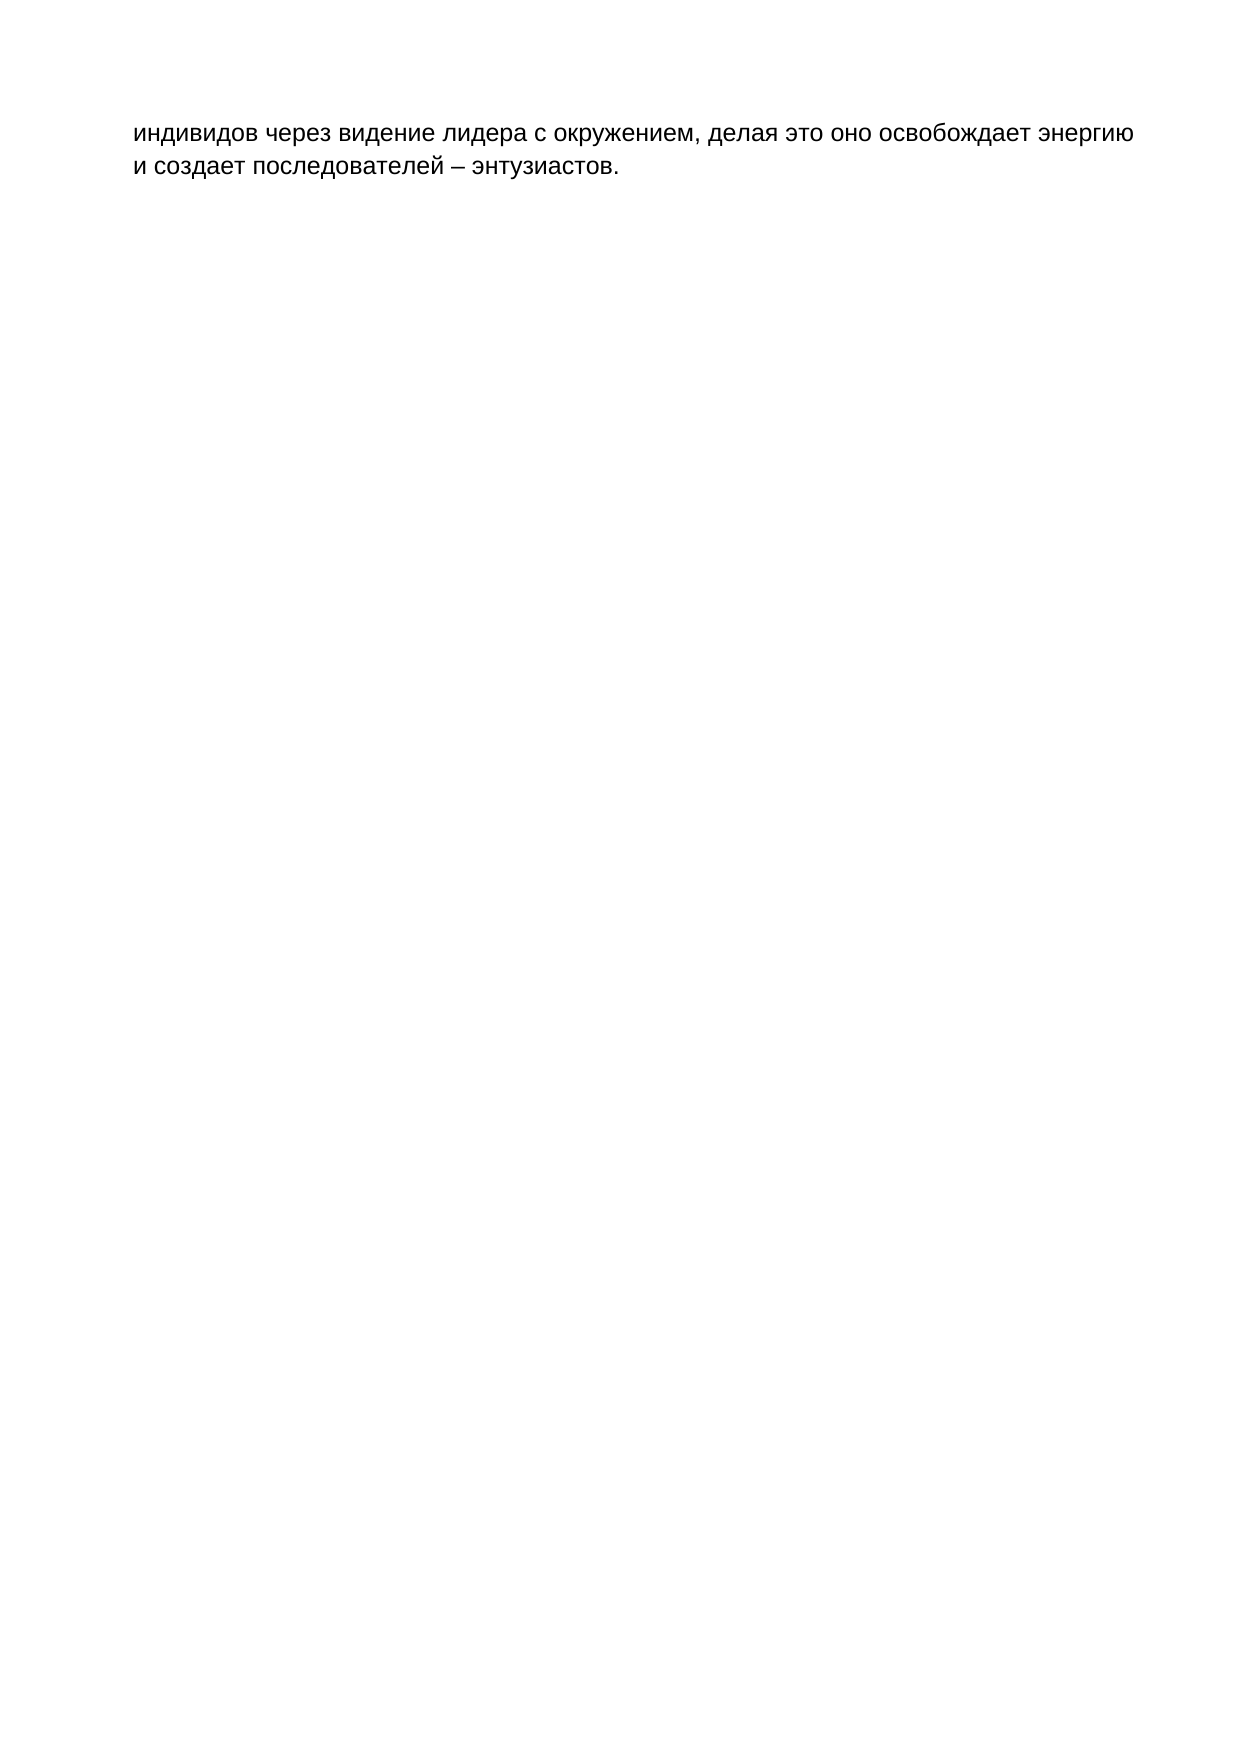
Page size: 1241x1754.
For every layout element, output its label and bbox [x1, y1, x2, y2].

text [133, 118, 1152, 180]
